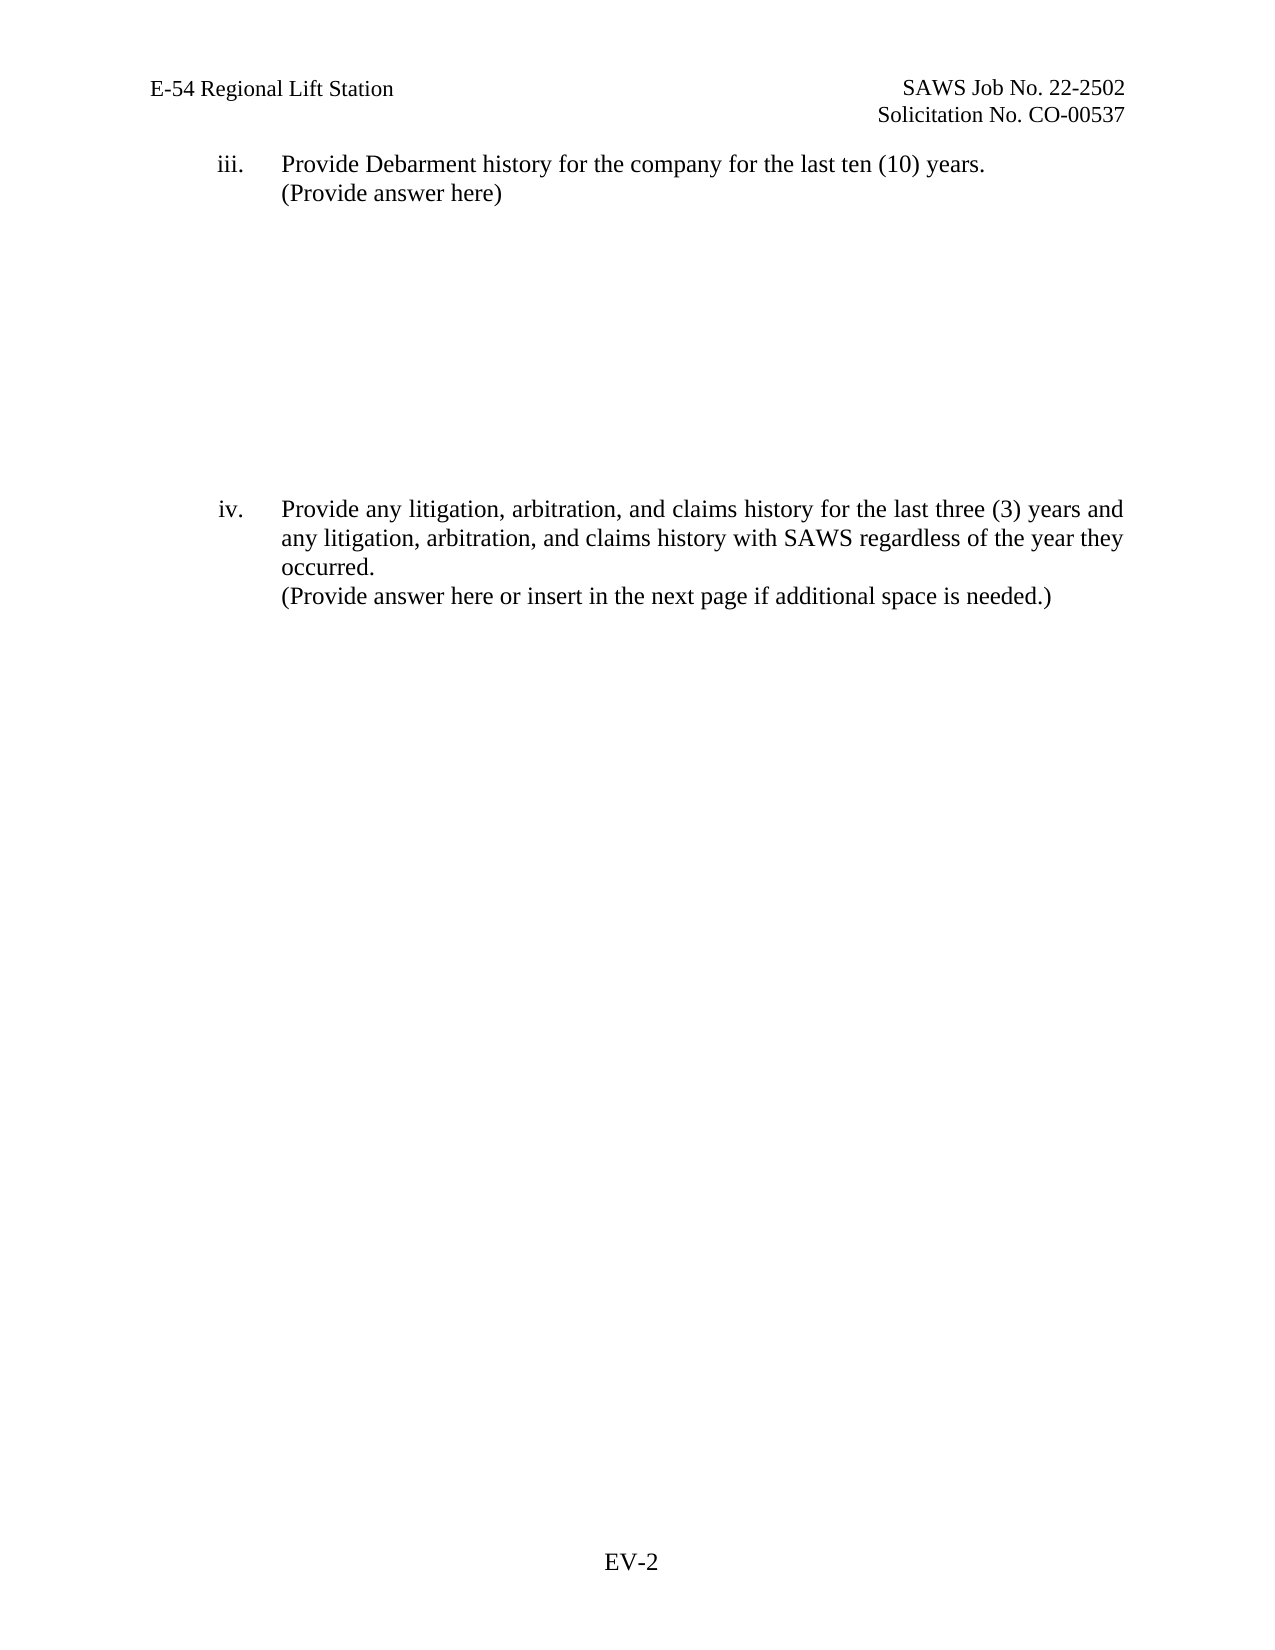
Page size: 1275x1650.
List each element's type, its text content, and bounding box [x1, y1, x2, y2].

list Provide any litigation, arbitration, and claims history for the last three (3) years and any litigation, arbitration, and claims history with SAWS regardless of the year they occurred. [218, 494, 1125, 581]
text (Provide answer here or insert in the next page if additional space is needed.) [281, 581, 1231, 609]
list Provide Debarment history for the company for the last ten (10) years. (Provide answer here) [217, 149, 985, 207]
